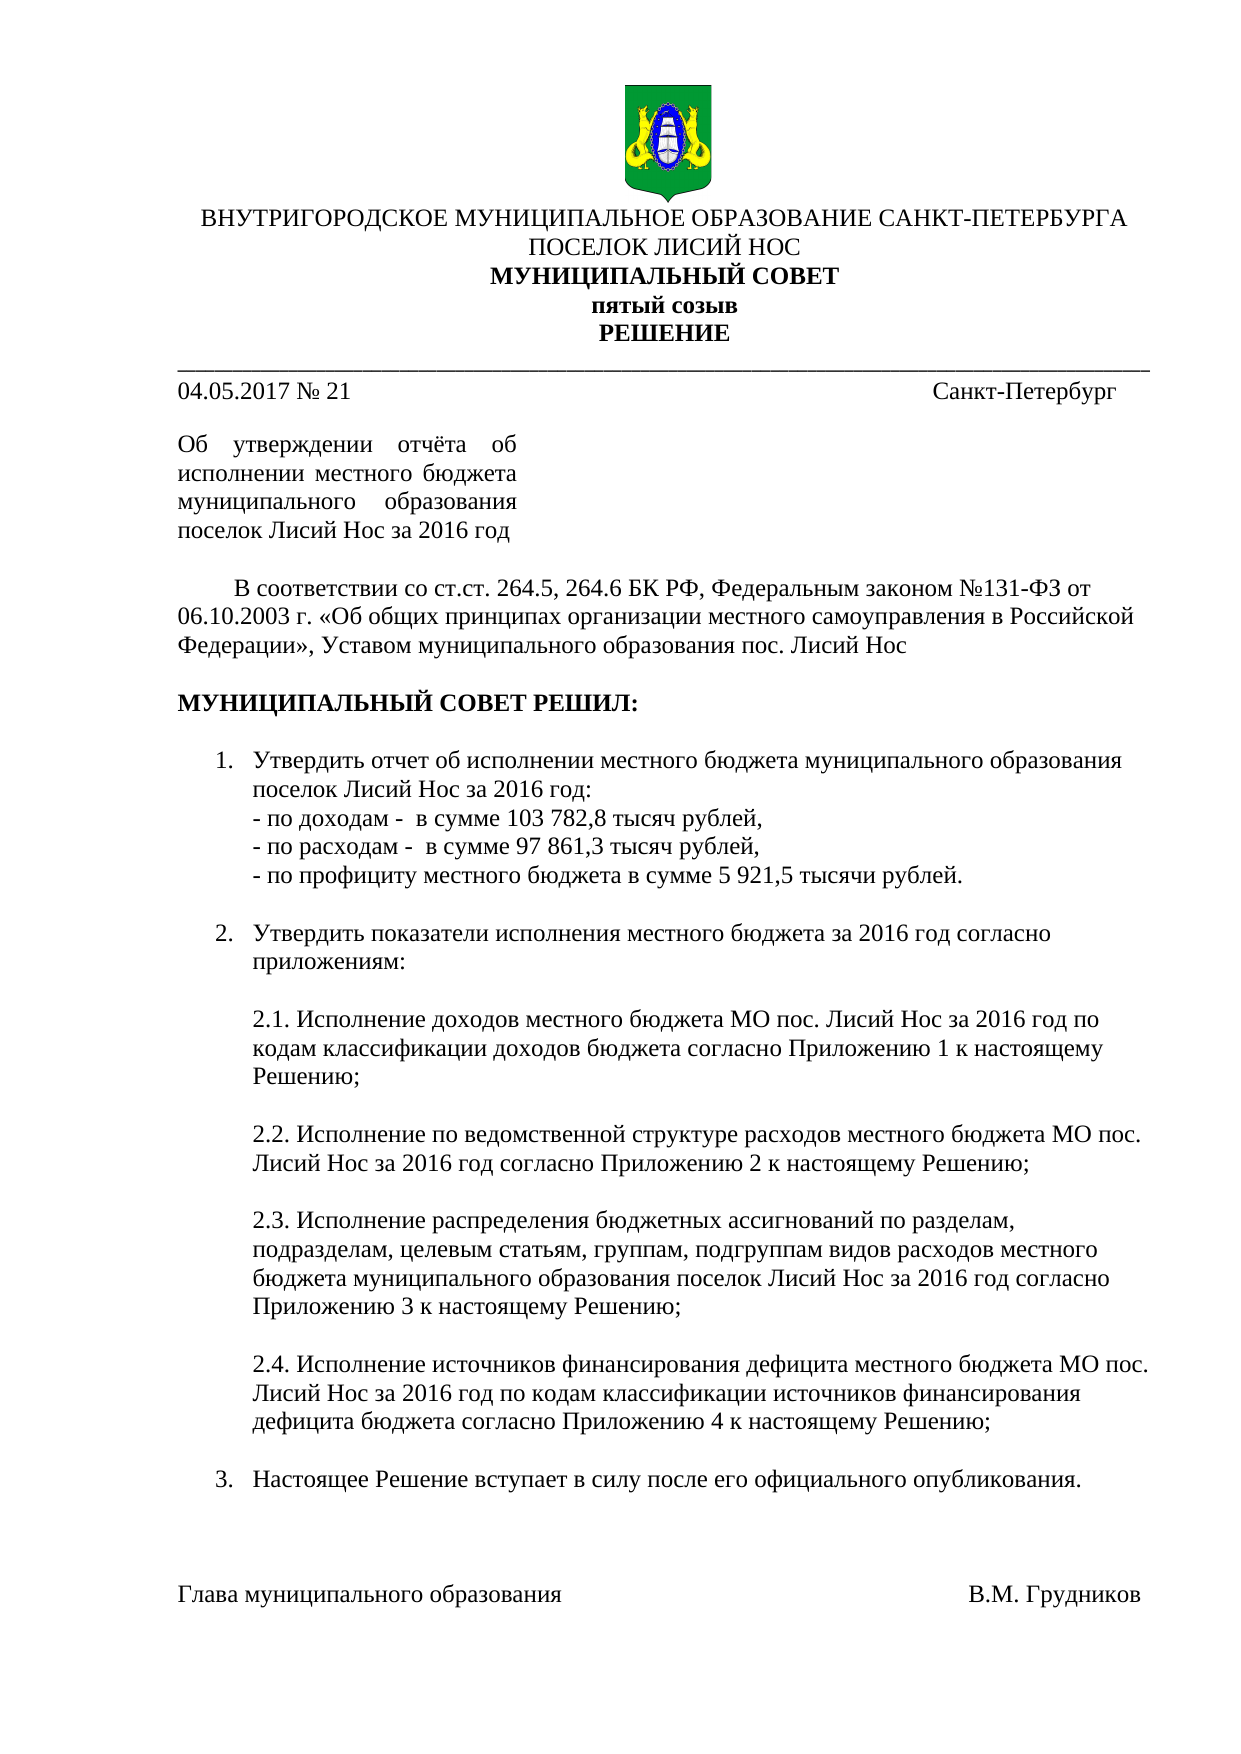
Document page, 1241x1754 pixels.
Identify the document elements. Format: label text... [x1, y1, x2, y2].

text В соответствии со ст.ст. 264.5, 264.6 БК РФ, Федеральным законом №131-ФЗ от 06.10.2003 г. «Об общих принципах организации местного самоуправления в Российской Федерации», Уставом муниципального образования пос. Лисий Нос [177, 573, 1152, 659]
text 2.3. Исполнение распределения бюджетных ассигнований по разделам, подразделам, целевым статьям, группам, подгруппам видов расходов местного бюджета муниципального образования поселок Лисий Нос за 2016 год согласно Приложению 3 к настоящему Решению; [252, 1205, 1152, 1320]
picture [625, 85, 712, 203]
text 2.2. Исполнение по ведомственной структуре расходов местного бюджета МО пос. Лисий Нос за 2016 год согласно Приложению 2 к настоящему Решению; [252, 1119, 1152, 1176]
text РЕШЕНИЕ [177, 318, 1152, 347]
list Настоящее Решение вступает в силу после его официального опубликования. [215, 1464, 1152, 1493]
text Об утверждении отчёта об исполнении местного бюджета муниципального образования поселок Лисий Нос за 2016 год [177, 429, 517, 544]
text _________________________________________________________________________________________________________ [177, 347, 1152, 376]
text Глава муниципального образования В.М. Грудников [177, 1579, 1152, 1608]
text 2.1. Исполнение доходов местного бюджета МО пос. Лисий Нос за 2016 год по кодам классификации доходов бюджета согласно Приложению 1 к настоящему Решению; [252, 1004, 1152, 1090]
text ВНУТРИГОРОДСКОЕ МУНИЦИПАЛЬНОЕ ОБРАЗОВАНИЕ САНКТ-ПЕТЕРБУРГА ПОСЕЛОК ЛИСИЙ НОС [177, 203, 1152, 261]
list Утвердить отчет об исполнении местного бюджета муниципального образования поселок Лисий Нос за 2016 год: [215, 745, 1152, 803]
text - по доходам - в сумме 103 782,8 тысяч рублей, [252, 803, 1152, 831]
text - по профициту местного бюджета в сумме 5 921,5 тысячи рублей. [252, 860, 1152, 889]
text МУНИЦИПАЛЬНЫЙ СОВЕТ РЕШИЛ: [177, 688, 1152, 716]
text пятый созыв [177, 290, 1152, 318]
text 04.05.2017 № 21 Санкт-Петербург [177, 376, 1152, 405]
text - по расходам - в сумме 97 861,3 тысяч рублей, [252, 831, 1152, 860]
list Утвердить показатели исполнения местного бюджета за 2016 год согласно приложениям: [215, 918, 1152, 975]
text 2.4. Исполнение источников финансирования дефицита местного бюджета МО пос. Лисий Нос за 2016 год по кодам классификации источников финансирования дефицита бюджета согласно Приложению 4 к настоящему Решению; [252, 1349, 1152, 1435]
text МУНИЦИПАЛЬНЫЙ СОВЕТ [177, 261, 1152, 290]
